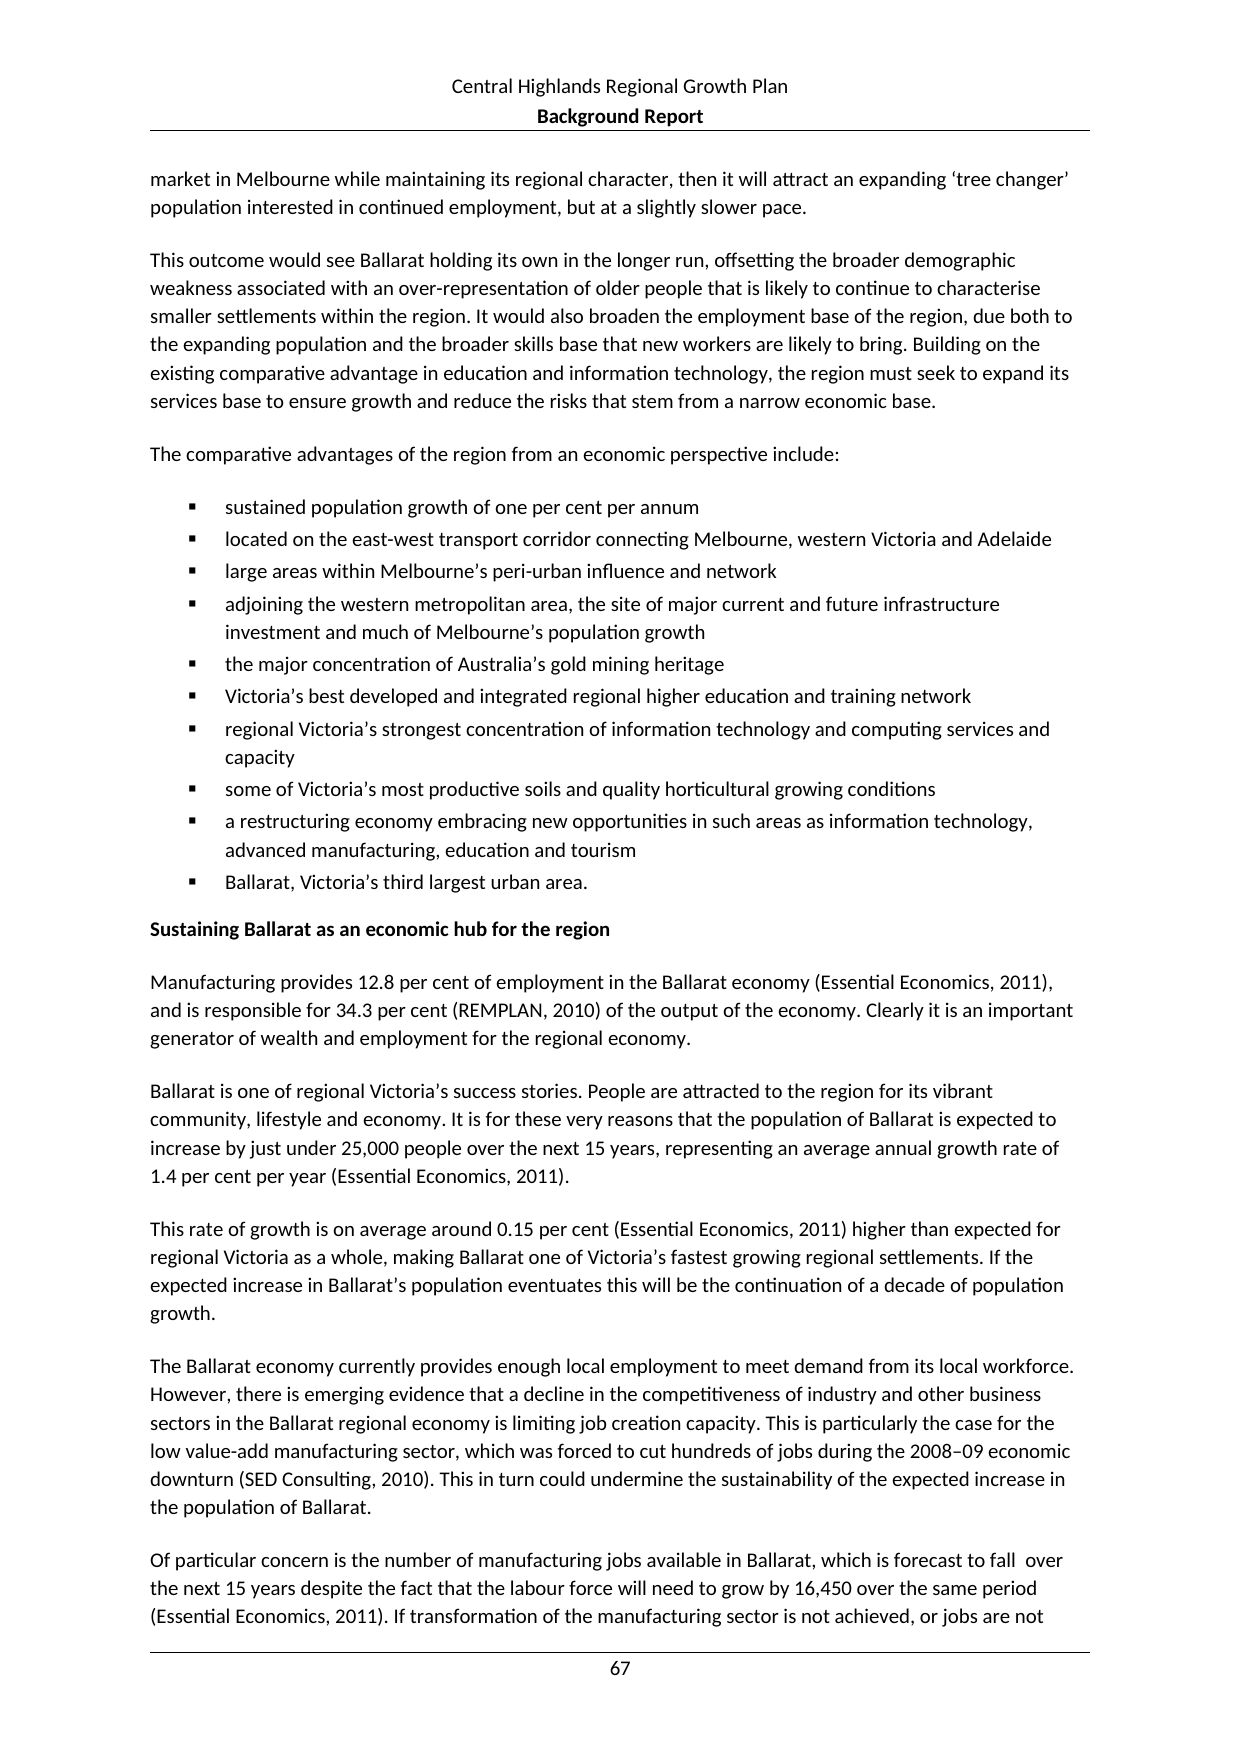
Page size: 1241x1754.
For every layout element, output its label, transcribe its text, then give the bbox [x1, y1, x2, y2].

list large areas within Melbourne’s peri-urban influence and network [187, 556, 1090, 584]
list Ballarat, Victoria’s third largest urban area. [187, 867, 1090, 895]
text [150, 1545, 1090, 1629]
subtitle Sustaining Ballarat as an economic hub for the region [150, 914, 1090, 942]
list sustained population growth of one per cent per annum [187, 492, 1090, 520]
list the major concentration of Australia’s gold mining heritage [187, 649, 1090, 677]
text This rate of growth is on average around 0.15 per cent (Essential Economics, 2011) higher than expected for regional Victoria as a whole, making Ballarat one of Victoria’s fastest growing regional settlements. If the expected increase in Ballarat’s population eventuates this will be the continuation of a decade of population growth. [150, 1214, 1090, 1326]
text The comparative advantages of the region from an economic perspective include: [150, 439, 1090, 467]
list located on the east-west transport corridor connecting Melbourne, western Victoria and Adelaide [187, 524, 1090, 552]
list some of Victoria’s most productive soils and quality horticultural growing conditions [187, 774, 1090, 802]
text The Ballarat economy currently provides enough local employment to meet demand from its local workforce. However, there is emerging evidence that a decline in the competitiveness of industry and other business sectors in the Ballarat regional economy is limiting job creation capacity. This is particularly the case for the low value-add manufacturing sector, which was forced to cut hundreds of jobs during the 2008–09 economic downturn (SED Consulting, 2010). This in turn could undermine the sustainability of the expected increase in the population of Ballarat. [150, 1351, 1090, 1520]
list a restructuring economy embracing new opportunities in such areas as information technology, advanced manufacturing, education and tourism [187, 806, 1090, 863]
text This outcome would see Ballarat holding its own in the longer run, offsetting the broader demographic weakness associated with an over-representation of older people that is likely to continue to characterise smaller settlements within the region. It would also broaden the employment base of the region, due both to the expanding population and the broader skills base that new workers are likely to bring. Building on the existing comparative advantage in education and information technology, the region must seek to expand its services base to ensure growth and reduce the risks that stem from a narrow economic base. [150, 245, 1090, 414]
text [150, 164, 1090, 220]
list Victoria’s best developed and integrated regional higher education and training network [187, 681, 1090, 709]
text Manufacturing provides 12.8 per cent of employment in the Ballarat economy (Essential Economics, 2011), and is responsible for 34.3 per cent (REMPLAN, 2010) of the output of the economy. Clearly it is an important generator of wealth and employment for the regional economy. [150, 967, 1090, 1051]
list adjoining the western metropolitan area, the site of major current and future infrastructure investment and much of Melbourne’s population growth [187, 589, 1090, 645]
text Ballarat is one of regional Victoria’s success stories. People are attracted to the region for its vibrant community, lifestyle and economy. It is for these very reasons that the population of Ballarat is expected to increase by just under 25,000 people over the next 15 years, representing an average annual growth rate of 1.4 per cent per year (Essential Economics, 2011). [150, 1076, 1090, 1189]
list regional Victoria’s strongest concentration of information technology and computing services and capacity [187, 714, 1090, 770]
